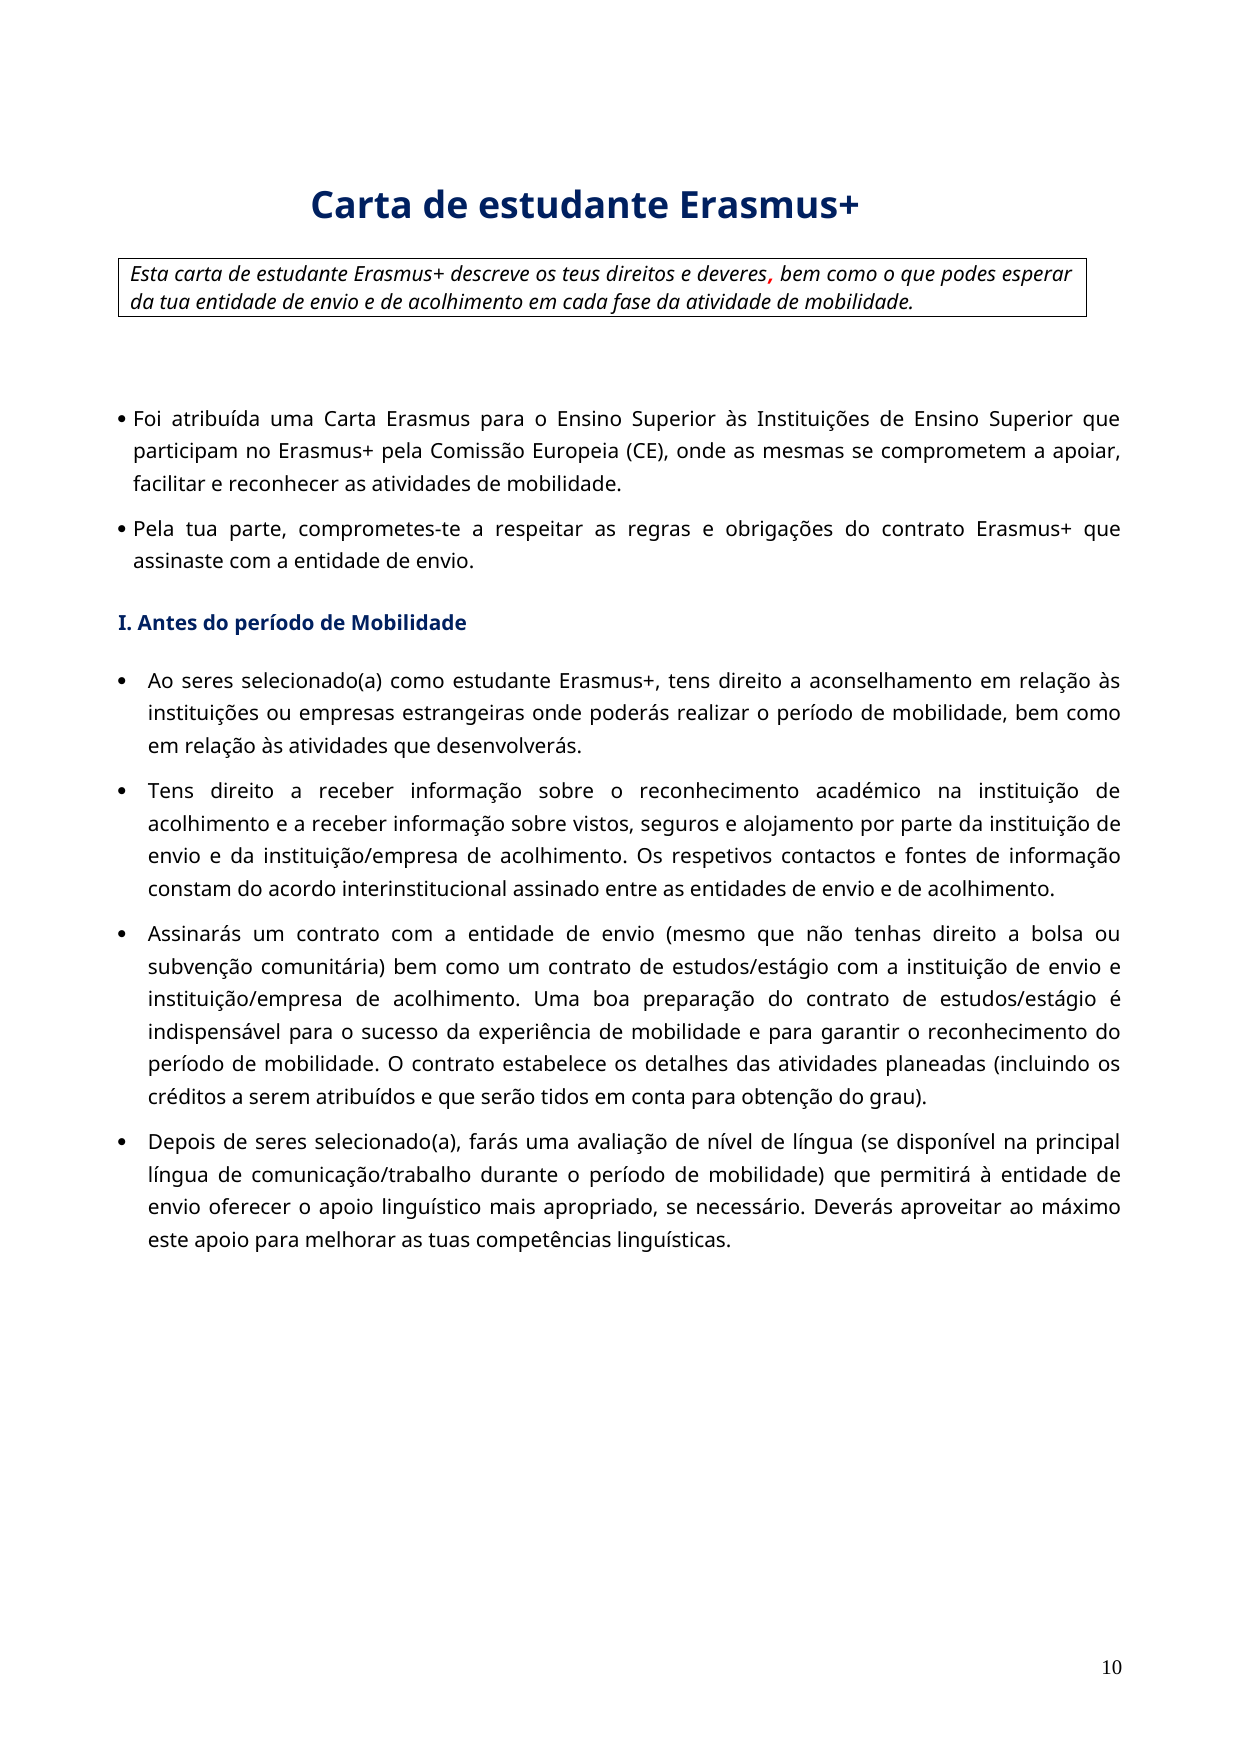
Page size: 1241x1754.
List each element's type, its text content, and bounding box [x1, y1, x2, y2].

list Ao seres selecionado(a) como estudante Erasmus+, tens direito a aconselhamento em relação às instituições ou empresas estrangeiras onde poderás realizar o período de mobilidade, bem como em relação às atividades que desenvolverás. [118, 666, 1122, 759]
list Pela tua parte, comprometes-te a respeitar as regras e obrigações do contrato Erasmus+ que assinaste com a entidade de envio. [118, 514, 1122, 575]
text I. Antes do período de Mobilidade [118, 608, 1122, 637]
table_header Esta carta de estudante Erasmus+ descreve os teus direitos e deveres, bem como o que podes esperar da tua entidade de envio e de acolhimento em cada fase da atividade de mobilidade. [119, 259, 1086, 316]
text Carta de estudante Erasmus+ [118, 178, 1226, 229]
list Assinarás um contrato com a entidade de envio (mesmo que não tenhas direito a bolsa ou subvenção comunitária) bem como um contrato de estudos/estágio com a instituição de envio e instituição/empresa de acolhimento. Uma boa preparação do contrato de estudos/estágio é indispensável para o sucesso da experiência de mobilidade e para garantir o reconhecimento do período de mobilidade. O contrato estabelece os detalhes das atividades planeadas (incluindo os créditos a serem atribuídos e que serão tidos em conta para obtenção do grau). [118, 919, 1122, 1111]
list Depois de seres selecionado(a), farás uma avaliação de nível de língua (se disponível na principal língua de comunicação/trabalho durante o período de mobilidade) que permitirá à entidade de envio oferecer o apoio linguístico mais apropriado, se necessário. Deverás aproveitar ao máximo este apoio para melhorar as tuas competências linguísticas. [118, 1127, 1122, 1253]
list Foi atribuída uma Carta Erasmus para o Ensino Superior às Instituições de Ensino Superior que participam no Erasmus+ pela Comissão Europeia (CE), onde as mesmas se comprometem a apoiar, facilitar e reconhecer as atividades de mobilidade. [118, 404, 1122, 497]
list Tens direito a receber informação sobre o reconhecimento académico na instituição de acolhimento e a receber informação sobre vistos, seguros e alojamento por parte da instituição de envio e da instituição/empresa de acolhimento. Os respetivos contactos e fontes de informação constam do acordo interinstitucional assinado entre as entidades de envio e de acolhimento. [118, 776, 1122, 902]
